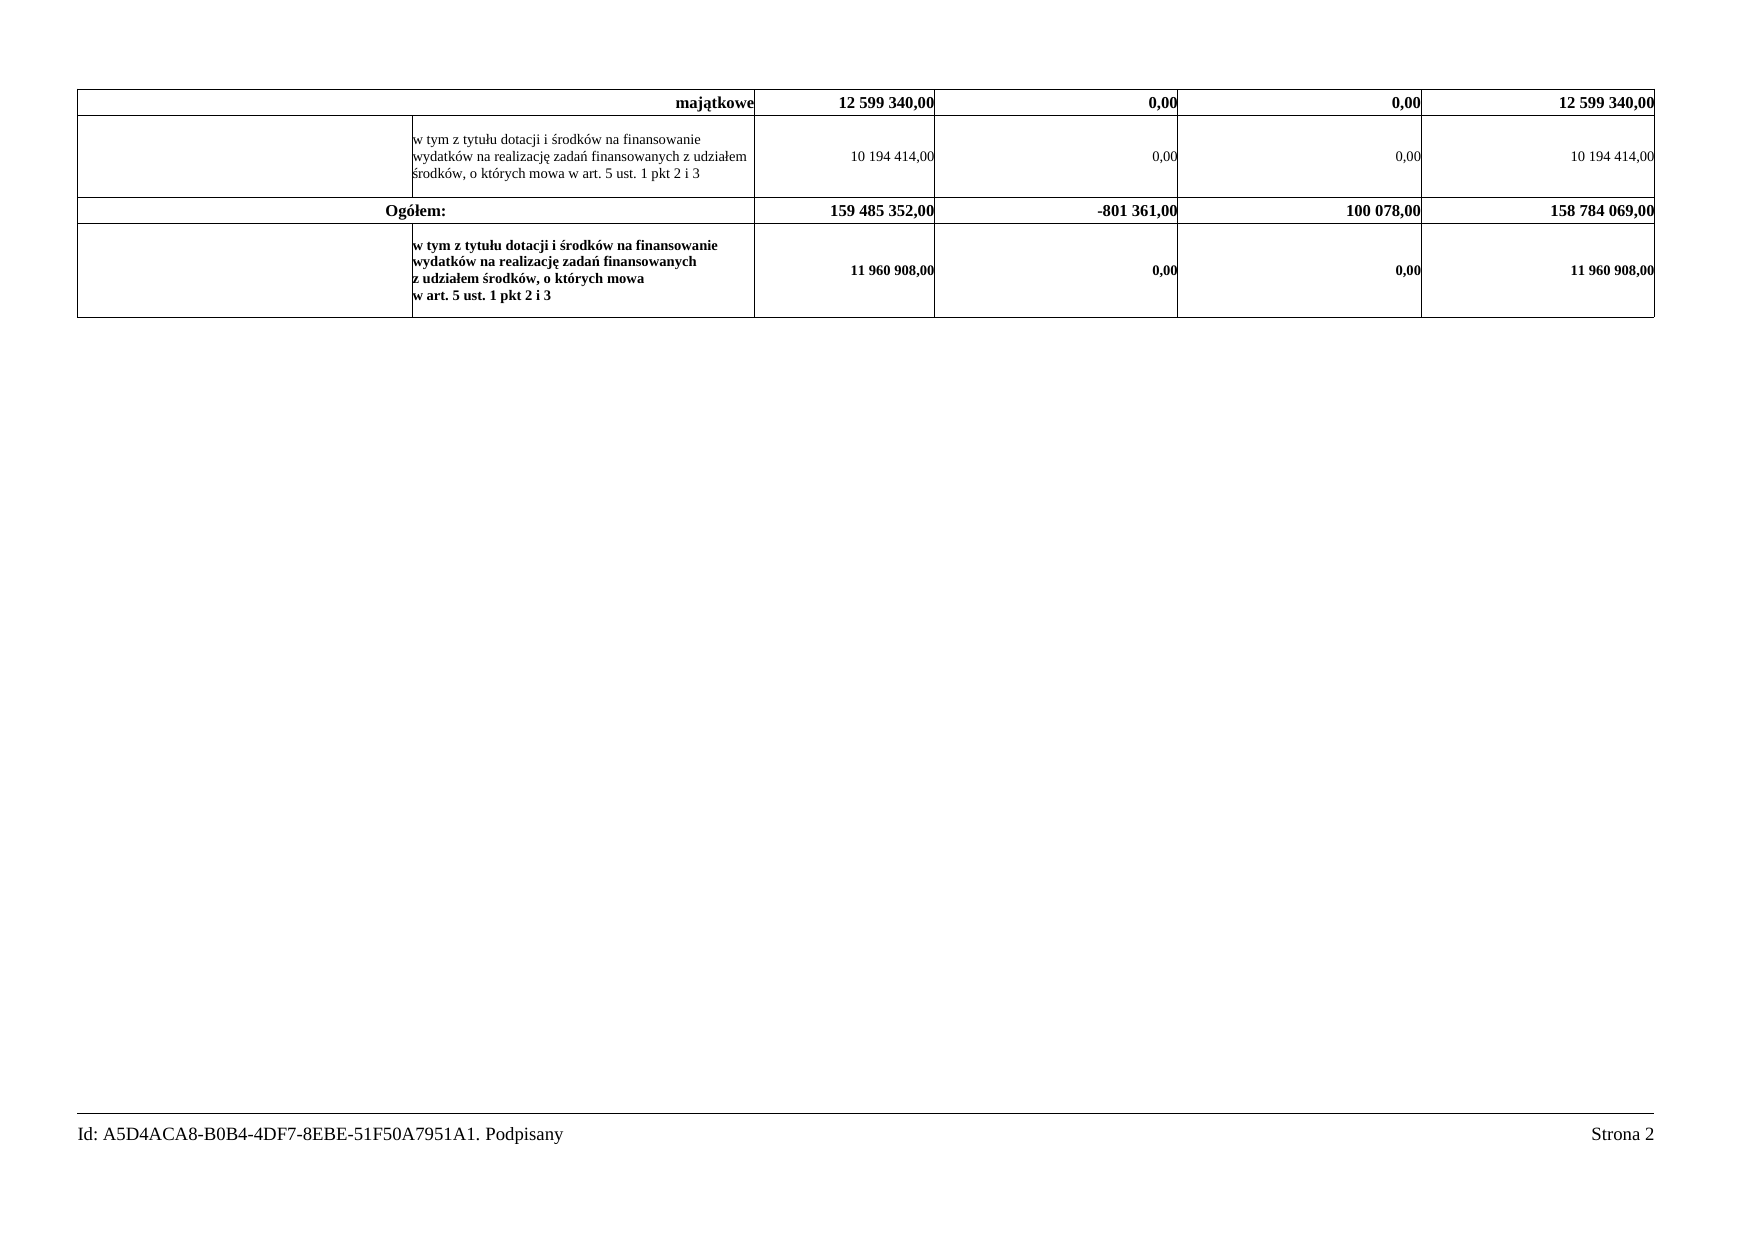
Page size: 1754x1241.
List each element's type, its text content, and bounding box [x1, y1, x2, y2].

table_cell 12 599 340,00 [755, 90, 934, 115]
table_cell 10 194 414,00 [1422, 116, 1654, 196]
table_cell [413, 116, 754, 196]
table_cell [78, 224, 412, 317]
table_cell 12 599 340,00 [1422, 90, 1654, 115]
table_cell 0,00 [1178, 116, 1421, 196]
table_cell 0,00 [935, 224, 1177, 317]
table_cell 159 485 352,00 [755, 198, 934, 223]
table_cell majątkowe [78, 90, 754, 115]
table_cell 100 078,00 [1178, 198, 1421, 223]
table_cell 11 960 908,00 [755, 224, 934, 317]
table_cell 10 194 414,00 [755, 116, 934, 196]
table_cell 158 784 069,00 [1422, 198, 1654, 223]
table_cell 0,00 [935, 90, 1177, 115]
table_cell 0,00 [1178, 90, 1421, 115]
table_cell 0,00 [1178, 224, 1421, 317]
table_cell 0,00 [935, 116, 1177, 196]
table_cell Ogółem: [78, 198, 754, 223]
table_cell -801 361,00 [935, 198, 1177, 223]
table_cell [78, 116, 412, 196]
table_cell 11 960 908,00 [1422, 224, 1654, 317]
